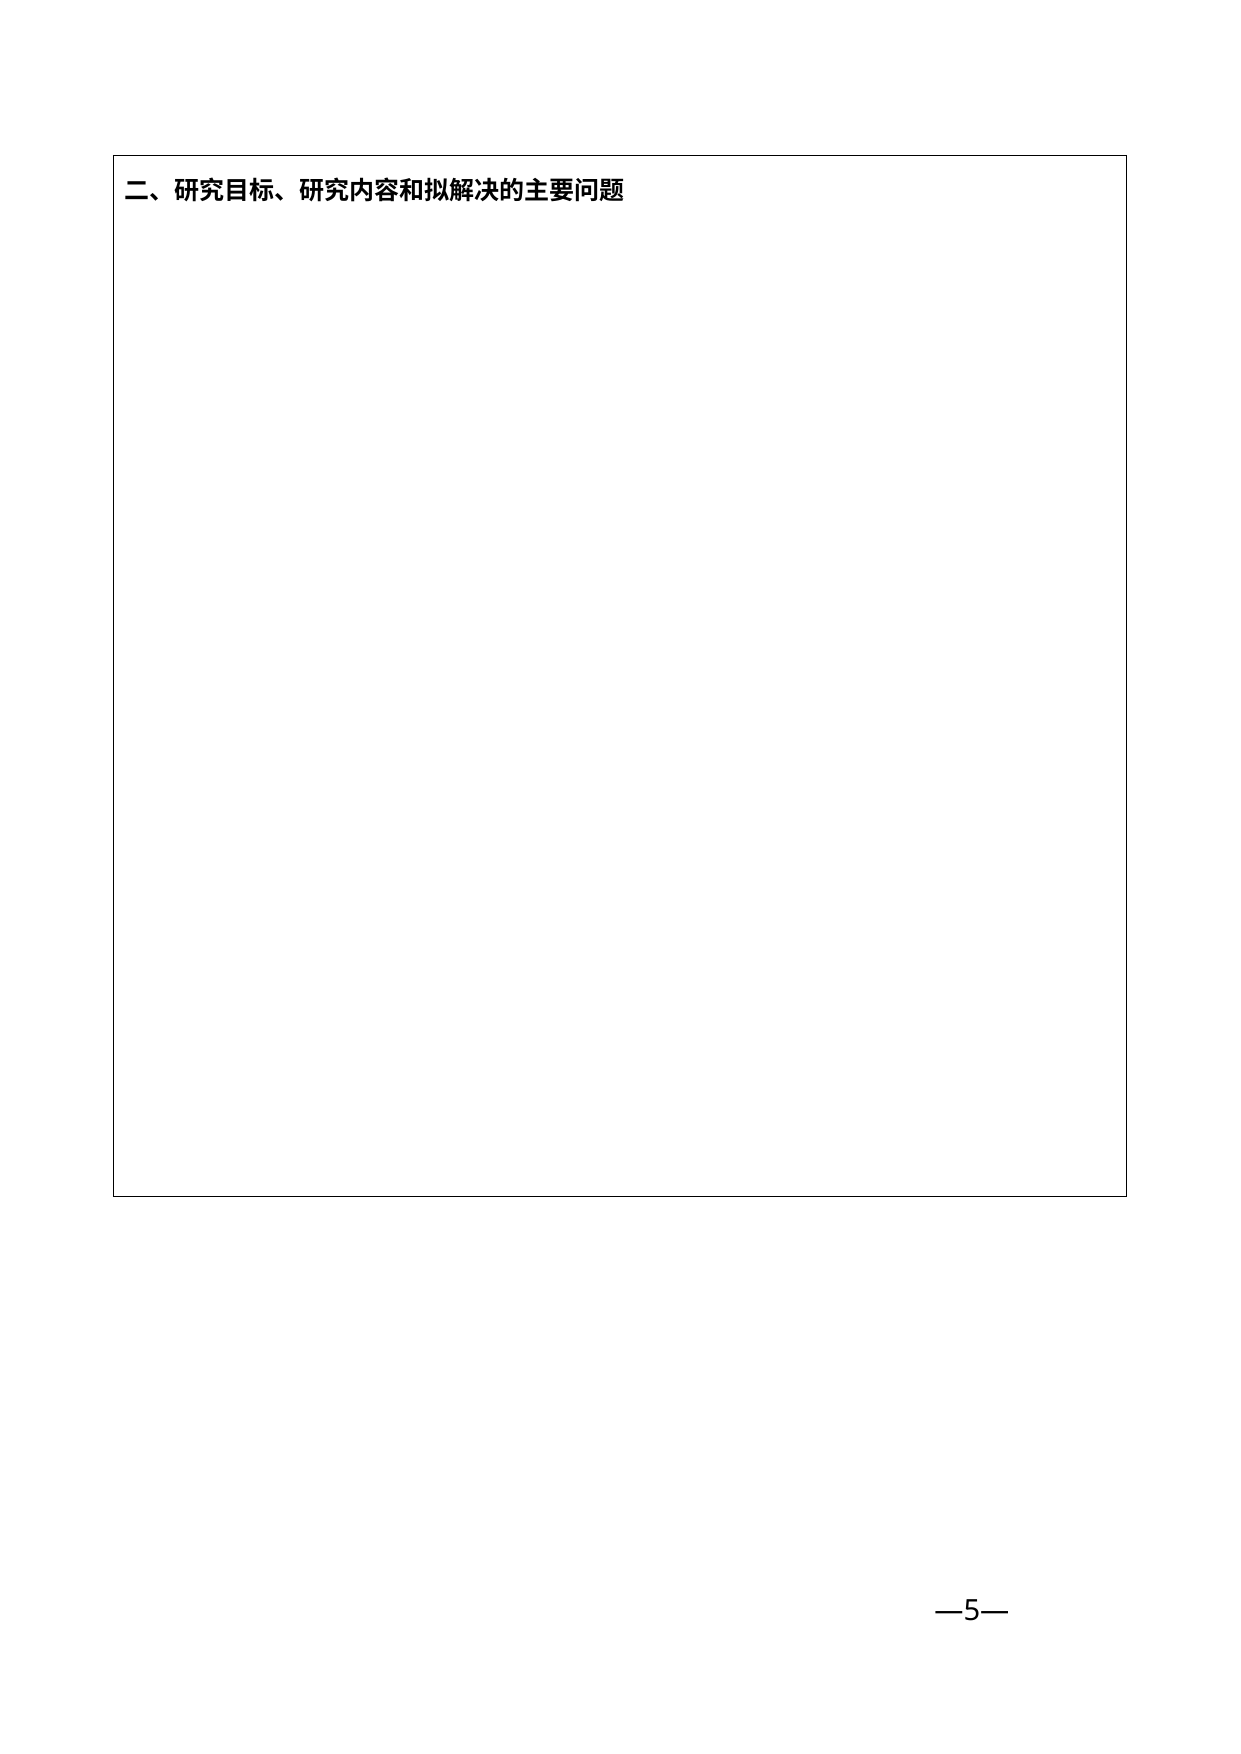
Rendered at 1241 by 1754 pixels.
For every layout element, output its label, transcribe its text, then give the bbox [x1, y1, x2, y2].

table_cell 二、研究目标、研究内容和拟解决的主要问题 [114, 156, 1126, 1196]
